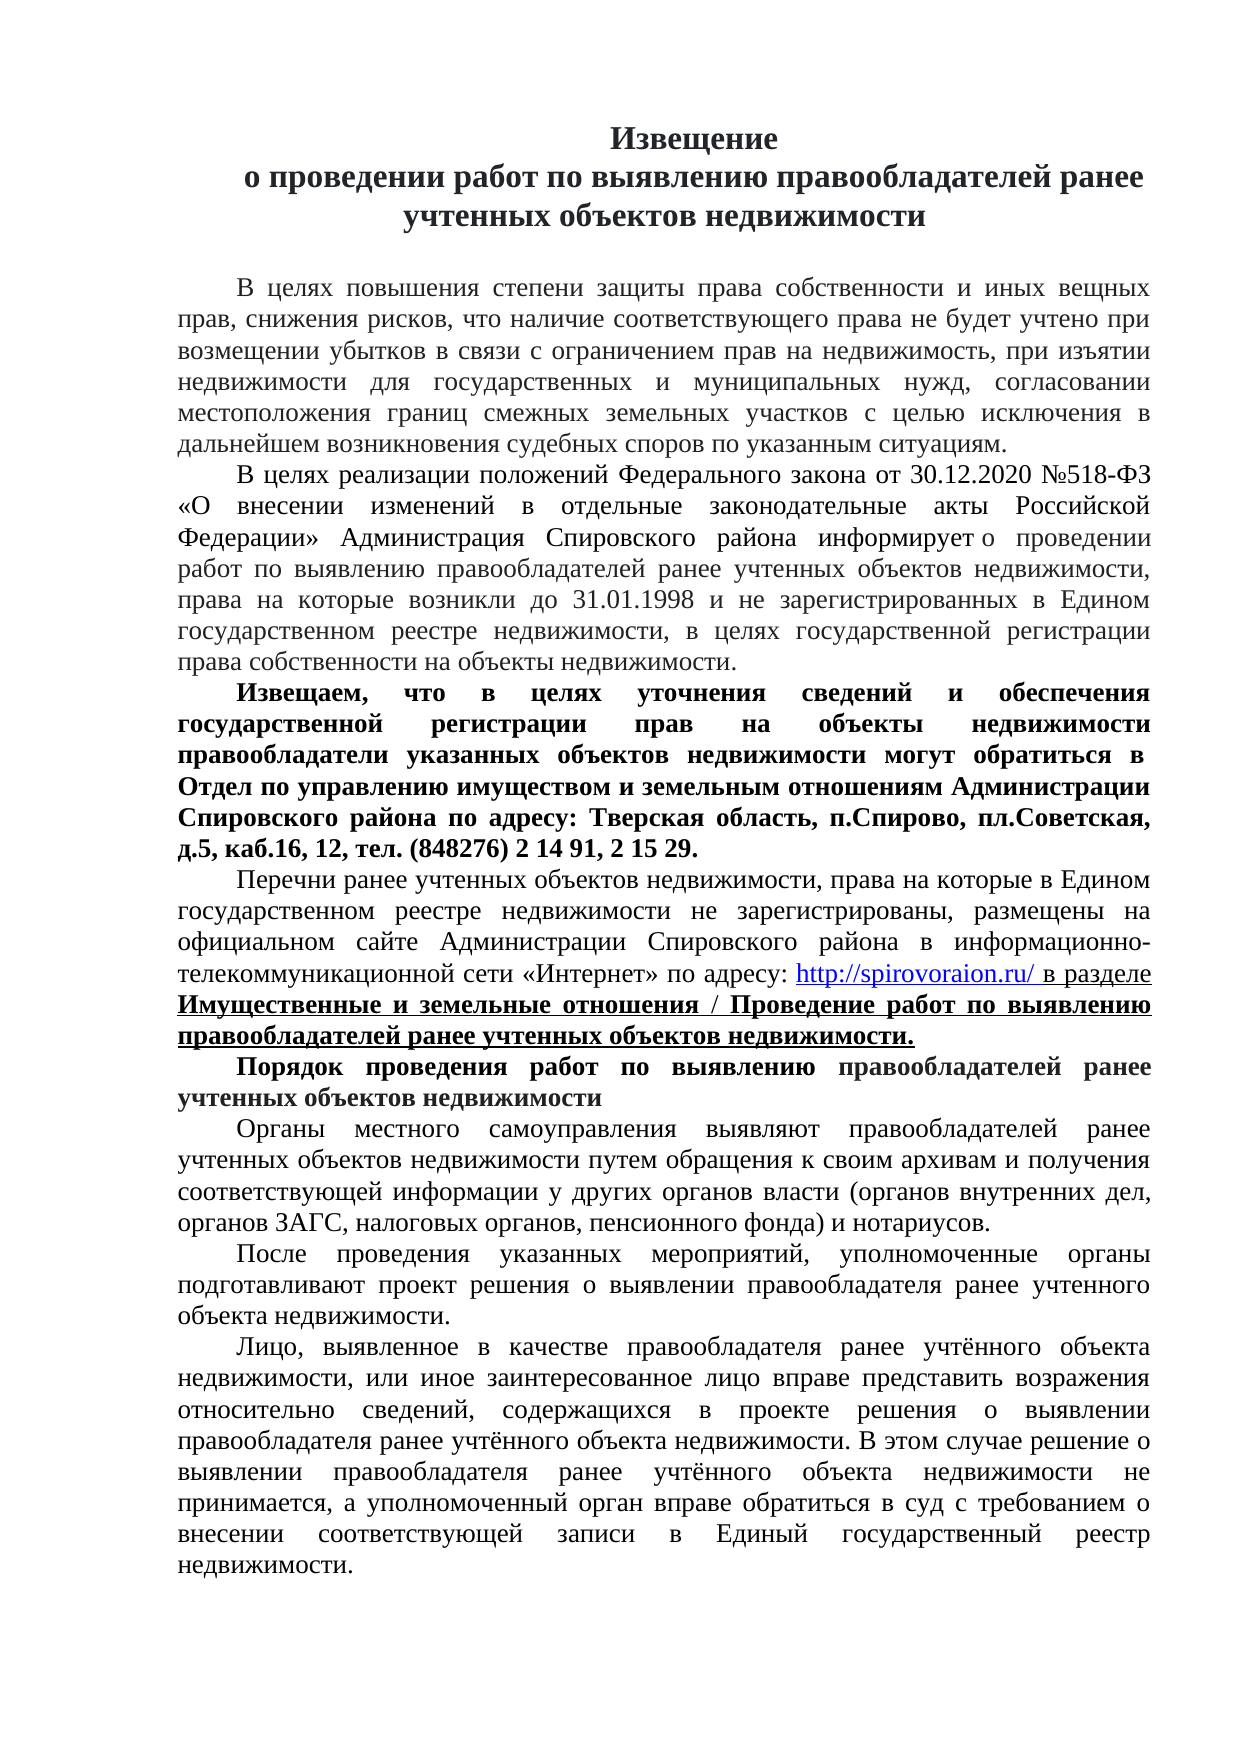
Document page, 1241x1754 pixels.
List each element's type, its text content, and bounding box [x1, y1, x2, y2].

text Перечни ранее учтенных объектов недвижимости, права на которые в Едином государственном реестре недвижимости не зарегистрированы, размещены на официальном сайте Администрации Спировского района в информационно-телекоммуникационной сети «Интернет» по адресу: http://spirovoraion.ru/ в разделе Имущественные и земельные отношения / Проведение работ по выявлению правообладателей ранее учтенных объектов недвижимости. [177, 1016, 1152, 1050]
text В целях повышения степени защиты права собственности и иных вещных прав, снижения рисков, что наличие соответствующего права не будет учтено при возмещении убытков в связи с ограничением прав на недвижимость, при изъятии недвижимости для государственных и муниципальных нужд, согласовании местоположения границ смежных земельных участков с целью исключения в дальнейшем возникновения судебных споров по указанным ситуациям. [177, 271, 1152, 458]
text После проведения указанных мероприятий, уполномоченные органы подготавливают проект решения о выявлении правообладателя ранее учтенного объекта недвижимости. [177, 1237, 1152, 1330]
text Органы местного самоуправления выявляют правообладателей ранее учтенных объектов недвижимости путем обращения к своим архивам и получения соответствующей информации у других органов власти (органов внутренних дел, органов ЗАГС, налоговых органов, пенсионного фонда) и нотариусов. [177, 1112, 1152, 1237]
text Извещение [177, 118, 1152, 156]
text Лицо, выявленное в качестве правообладателя ранее учтённого объекта недвижимости, или иное заинтересованное лицо вправе представить возражения относительно сведений, содержащихся в проекте решения о выявлении правообладателя ранее учтённого объекта недвижимости. В этом случае решение о выявлении правообладателя ранее учтённого объекта недвижимости не принимается, а уполномоченный орган вправе обратиться в суд с требованием о внесении соответствующей записи в Единый государственный реестр недвижимости. [177, 1330, 1152, 1579]
text Извещаем, что в целях уточнения сведений и обеспечения государственной регистрации прав на объекты недвижимости правообладатели указанных объектов недвижимости могут обратиться в Отдел по управлению имуществом и земельным отношениям Администрации Спировского района по адресу: Тверская область, п.Спирово, пл.Советская, д.5, каб.16, 12, тел. (848276) 2 14 91, 2 15 29. [177, 676, 1152, 863]
text о проведении работ по выявлению правообладателей ранее учтенных объектов недвижимости [177, 156, 1152, 233]
text В целях реализации положений Федерального закона от 30.12.2020 №518-ФЗ «О внесении изменений в отдельные законодательные акты Российской Федерации» Администрация Спировского района информирует о проведении работ по выявлению правообладателей ранее учтенных объектов недвижимости, права на которые возникли до 31.01.1998 и не зарегистрированных в Едином государственном реестре недвижимости, в целях государственной регистрации права собственности на объекты недвижимости. [177, 458, 1152, 676]
text Перечни ранее учтенных объектов недвижимости, права на которые в Едином государственном реестре недвижимости не зарегистрированы, размещены на официальном сайте Администрации Спировского района в информационно-телекоммуникационной сети «Интернет» по адресу: http://spirovoraion.ru/ в разделе Имущественные и земельные отношения / Проведение работ по выявлению правообладателей ранее учтенных объектов недвижимости. [177, 863, 1152, 1015]
text Порядок проведения работ по выявлению правообладателей ранее учтенных объектов недвижимости [177, 1050, 1152, 1112]
